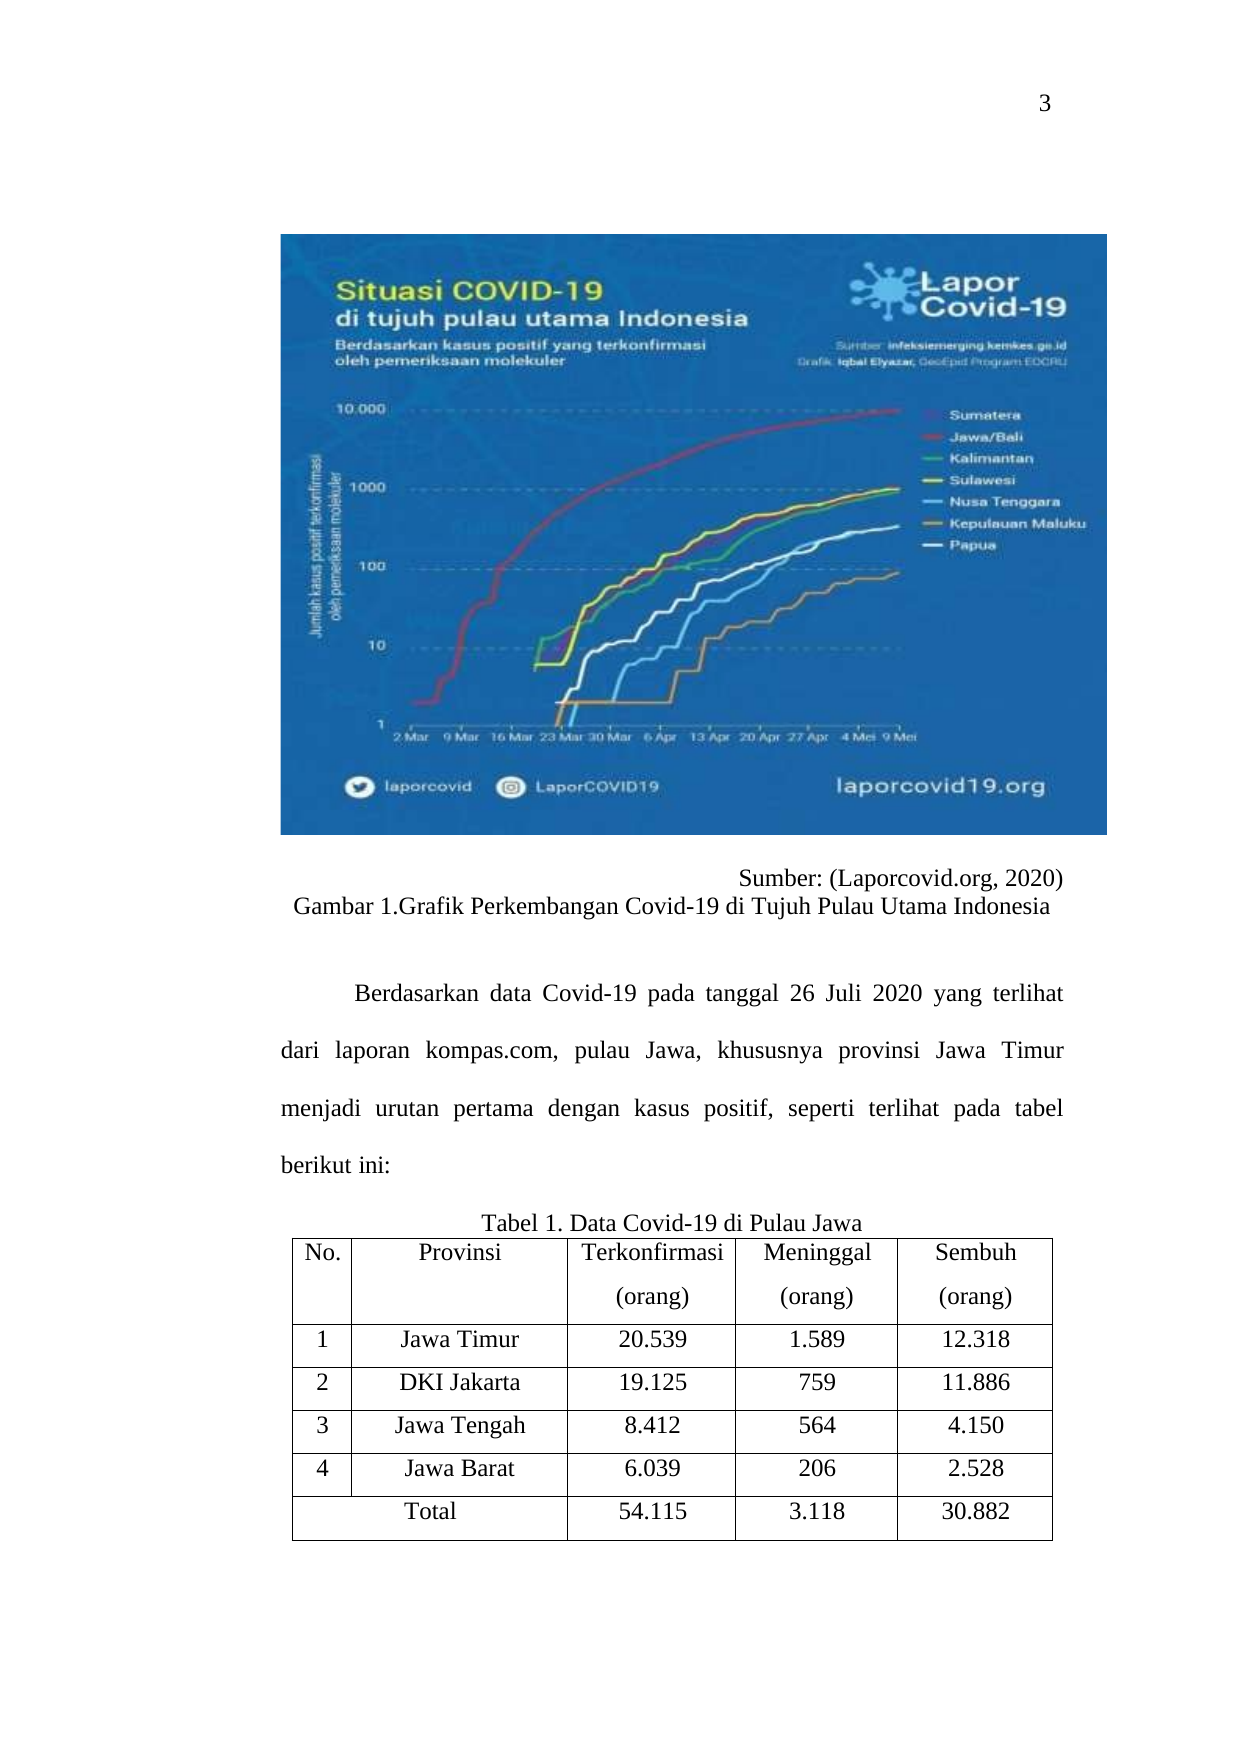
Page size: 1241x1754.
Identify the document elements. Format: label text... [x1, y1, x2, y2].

table_cell 2 [293, 1368, 351, 1410]
table_cell 54.115 [568, 1497, 735, 1539]
table_cell 1 [293, 1325, 351, 1367]
table_cell 30.882 [898, 1497, 1052, 1539]
table_cell 11.886 [898, 1368, 1052, 1410]
picture [280, 234, 1107, 835]
table_cell 3.118 [736, 1497, 897, 1539]
table_header Terkonfirmasi (orang) [568, 1239, 735, 1324]
table_cell 6.039 [568, 1454, 735, 1496]
table_cell 1.589 [736, 1325, 897, 1367]
table_cell 8.412 [568, 1411, 735, 1453]
table_cell 20.539 [568, 1325, 735, 1367]
table_cell Jawa Barat [352, 1454, 567, 1496]
text Sumber: (Laporcovid.org, 2020) Gambar 1.Grafik Perkembangan Covid-19 di Tujuh Pulau Utama Indonesia [293, 864, 1065, 920]
table_cell Total [293, 1497, 567, 1539]
table_cell 2.528 [898, 1454, 1052, 1496]
table_cell 759 [736, 1368, 897, 1410]
table_cell 4 [293, 1454, 351, 1496]
text Berdasarkan data Covid-19 pada tanggal 26 Juli 2020 yang terlihat dari laporan kompas.com, pulau Jawa, khususnya provinsi Jawa Timur menjadi urutan pertama dengan kasus positif, seperti terlihat pada tabel berikut ini: [281, 978, 1064, 1179]
table_header Sembuh (orang) [898, 1239, 1052, 1324]
table_cell 19.125 [568, 1368, 735, 1410]
table_cell Jawa Tengah [352, 1411, 567, 1453]
table_cell 4.150 [898, 1411, 1052, 1453]
table_cell 3 [293, 1411, 351, 1453]
table_cell 12.318 [898, 1325, 1052, 1367]
table_header Meninggal (orang) [736, 1239, 897, 1324]
table_header No. [293, 1239, 351, 1324]
table_cell Jawa Timur [352, 1325, 567, 1367]
text Tabel 1. Data Covid-19 di Pulau Jawa [481, 1208, 1126, 1237]
table_cell 206 [736, 1454, 897, 1496]
table_cell 564 [736, 1411, 897, 1453]
table_cell DKI Jakarta [352, 1368, 567, 1410]
table_header Provinsi [352, 1239, 567, 1324]
